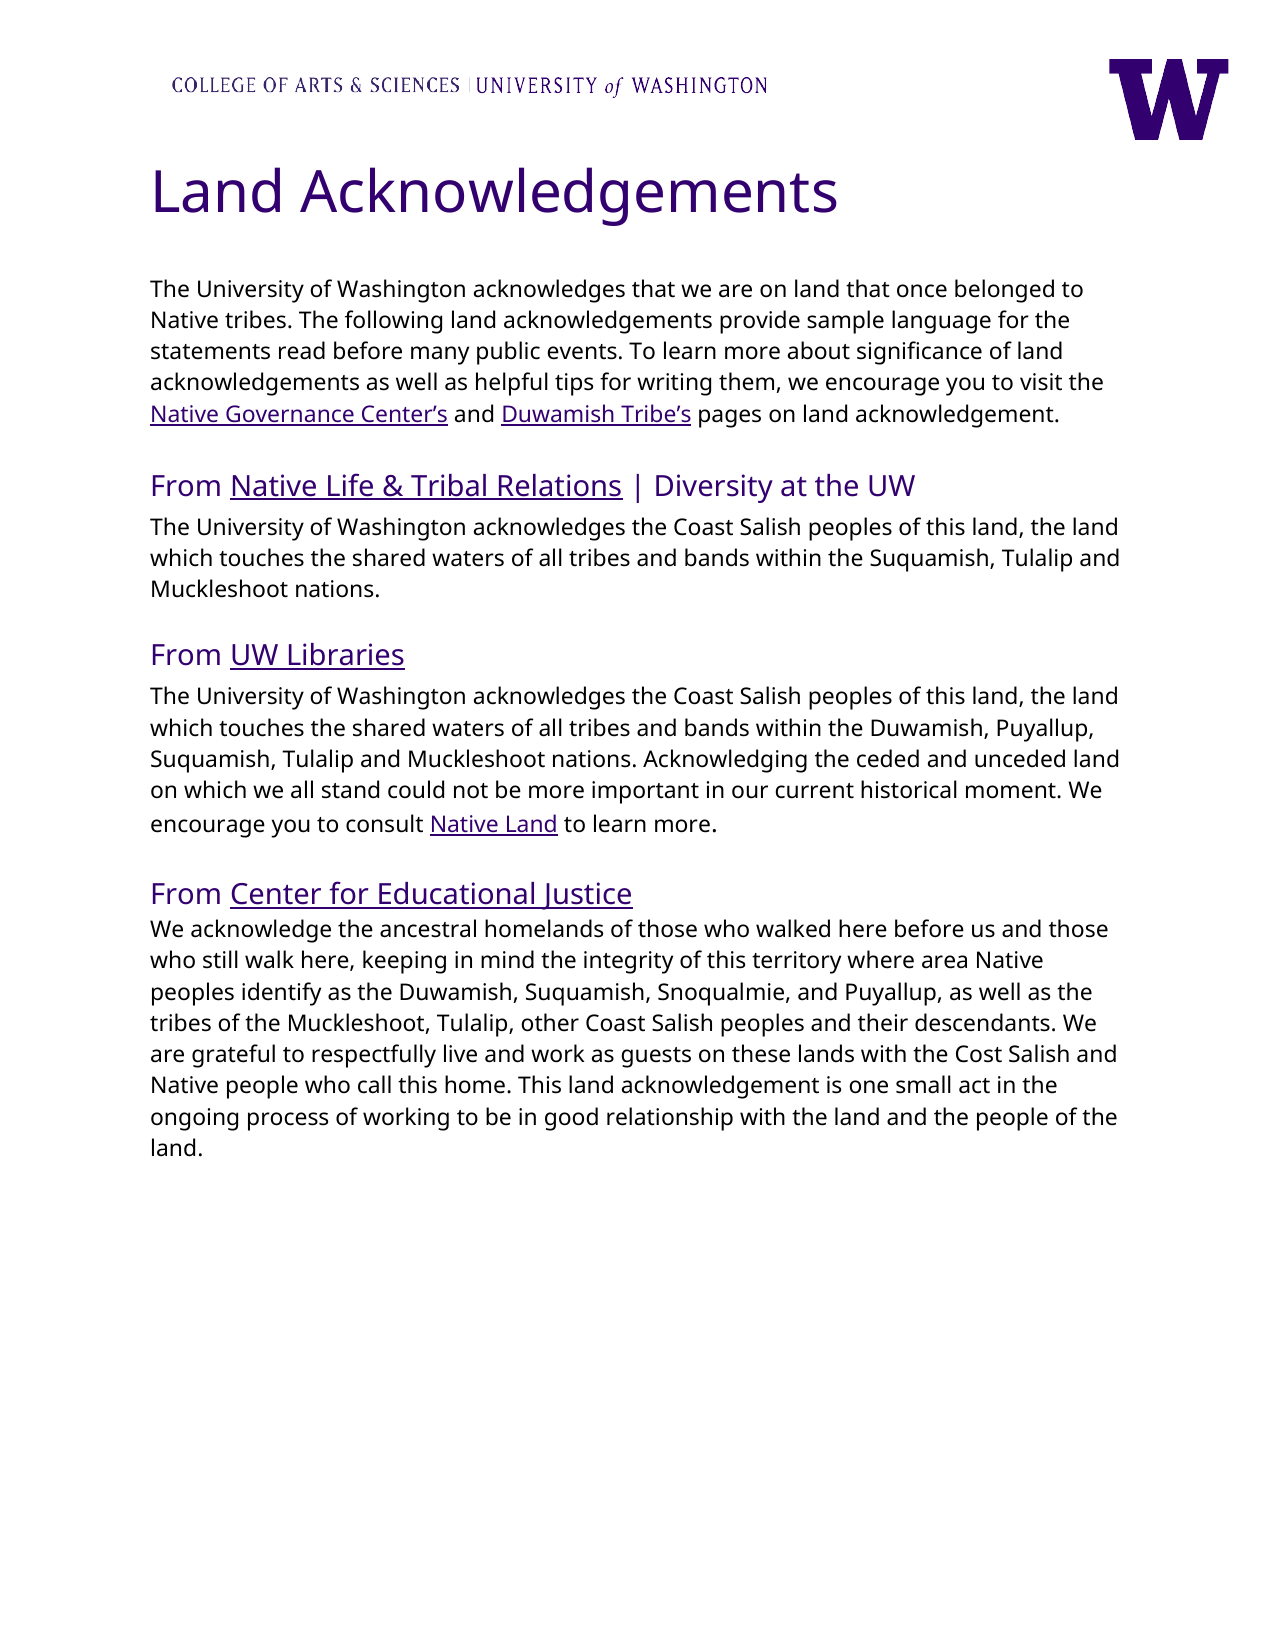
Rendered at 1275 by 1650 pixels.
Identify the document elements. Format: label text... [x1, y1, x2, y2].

picture [477, 77, 767, 98]
text The University of Washington acknowledges the Coast Salish peoples of this land, the land which touches the shared waters of all tribes and bands within the Suquamish, Tulalip and Muckleshoot nations. [150, 510, 1125, 604]
text We acknowledge the ancestral homelands of those who walked here before us and those who still walk here, keeping in mind the integrity of this territory where area Native peoples identify as the Duwamish, Suquamish, Snoqualmie, and Puyallup, as well as the tribes of the Muckleshoot, Tulalip, other Coast Salish peoples and their descendants. We are grateful to respectfully live and work as guests on these lands with the Cost Salish and Native people who call this home. This land acknowledgement is one small act in the ongoing process of working to be in good relationship with the land and the people of the land. [150, 913, 1125, 1163]
text From Native Life & Tribal Relations | Diversity at the UW [150, 465, 1125, 504]
text The University of Washington acknowledges that we are on land that once belonged to Native tribes. The following land acknowledgements provide sample language for the statements read before many public events. To learn more about significance of land acknowledgements as well as helpful tips for writing them, we encourage you to visit the Native Governance Center’s and Duwamish Tribe’s pages on land acknowledgement. [150, 273, 1125, 429]
text From UW Libraries [150, 635, 1125, 674]
picture [1109, 59, 1229, 140]
picture [172, 77, 470, 93]
text From Center for Educational Justice [150, 873, 1125, 913]
text Land Acknowledgements [150, 150, 1125, 229]
text The University of Washington acknowledges the Coast Salish peoples of this land, the land which touches the shared waters of all tribes and bands within the Duwamish, Puyallup, Suquamish, Tulalip and Muckleshoot nations. Acknowledging the ceded and unceded land on which we all stand could not be more important in our current historical moment. We encourage you to consult Native Land to learn more. [150, 680, 1125, 839]
